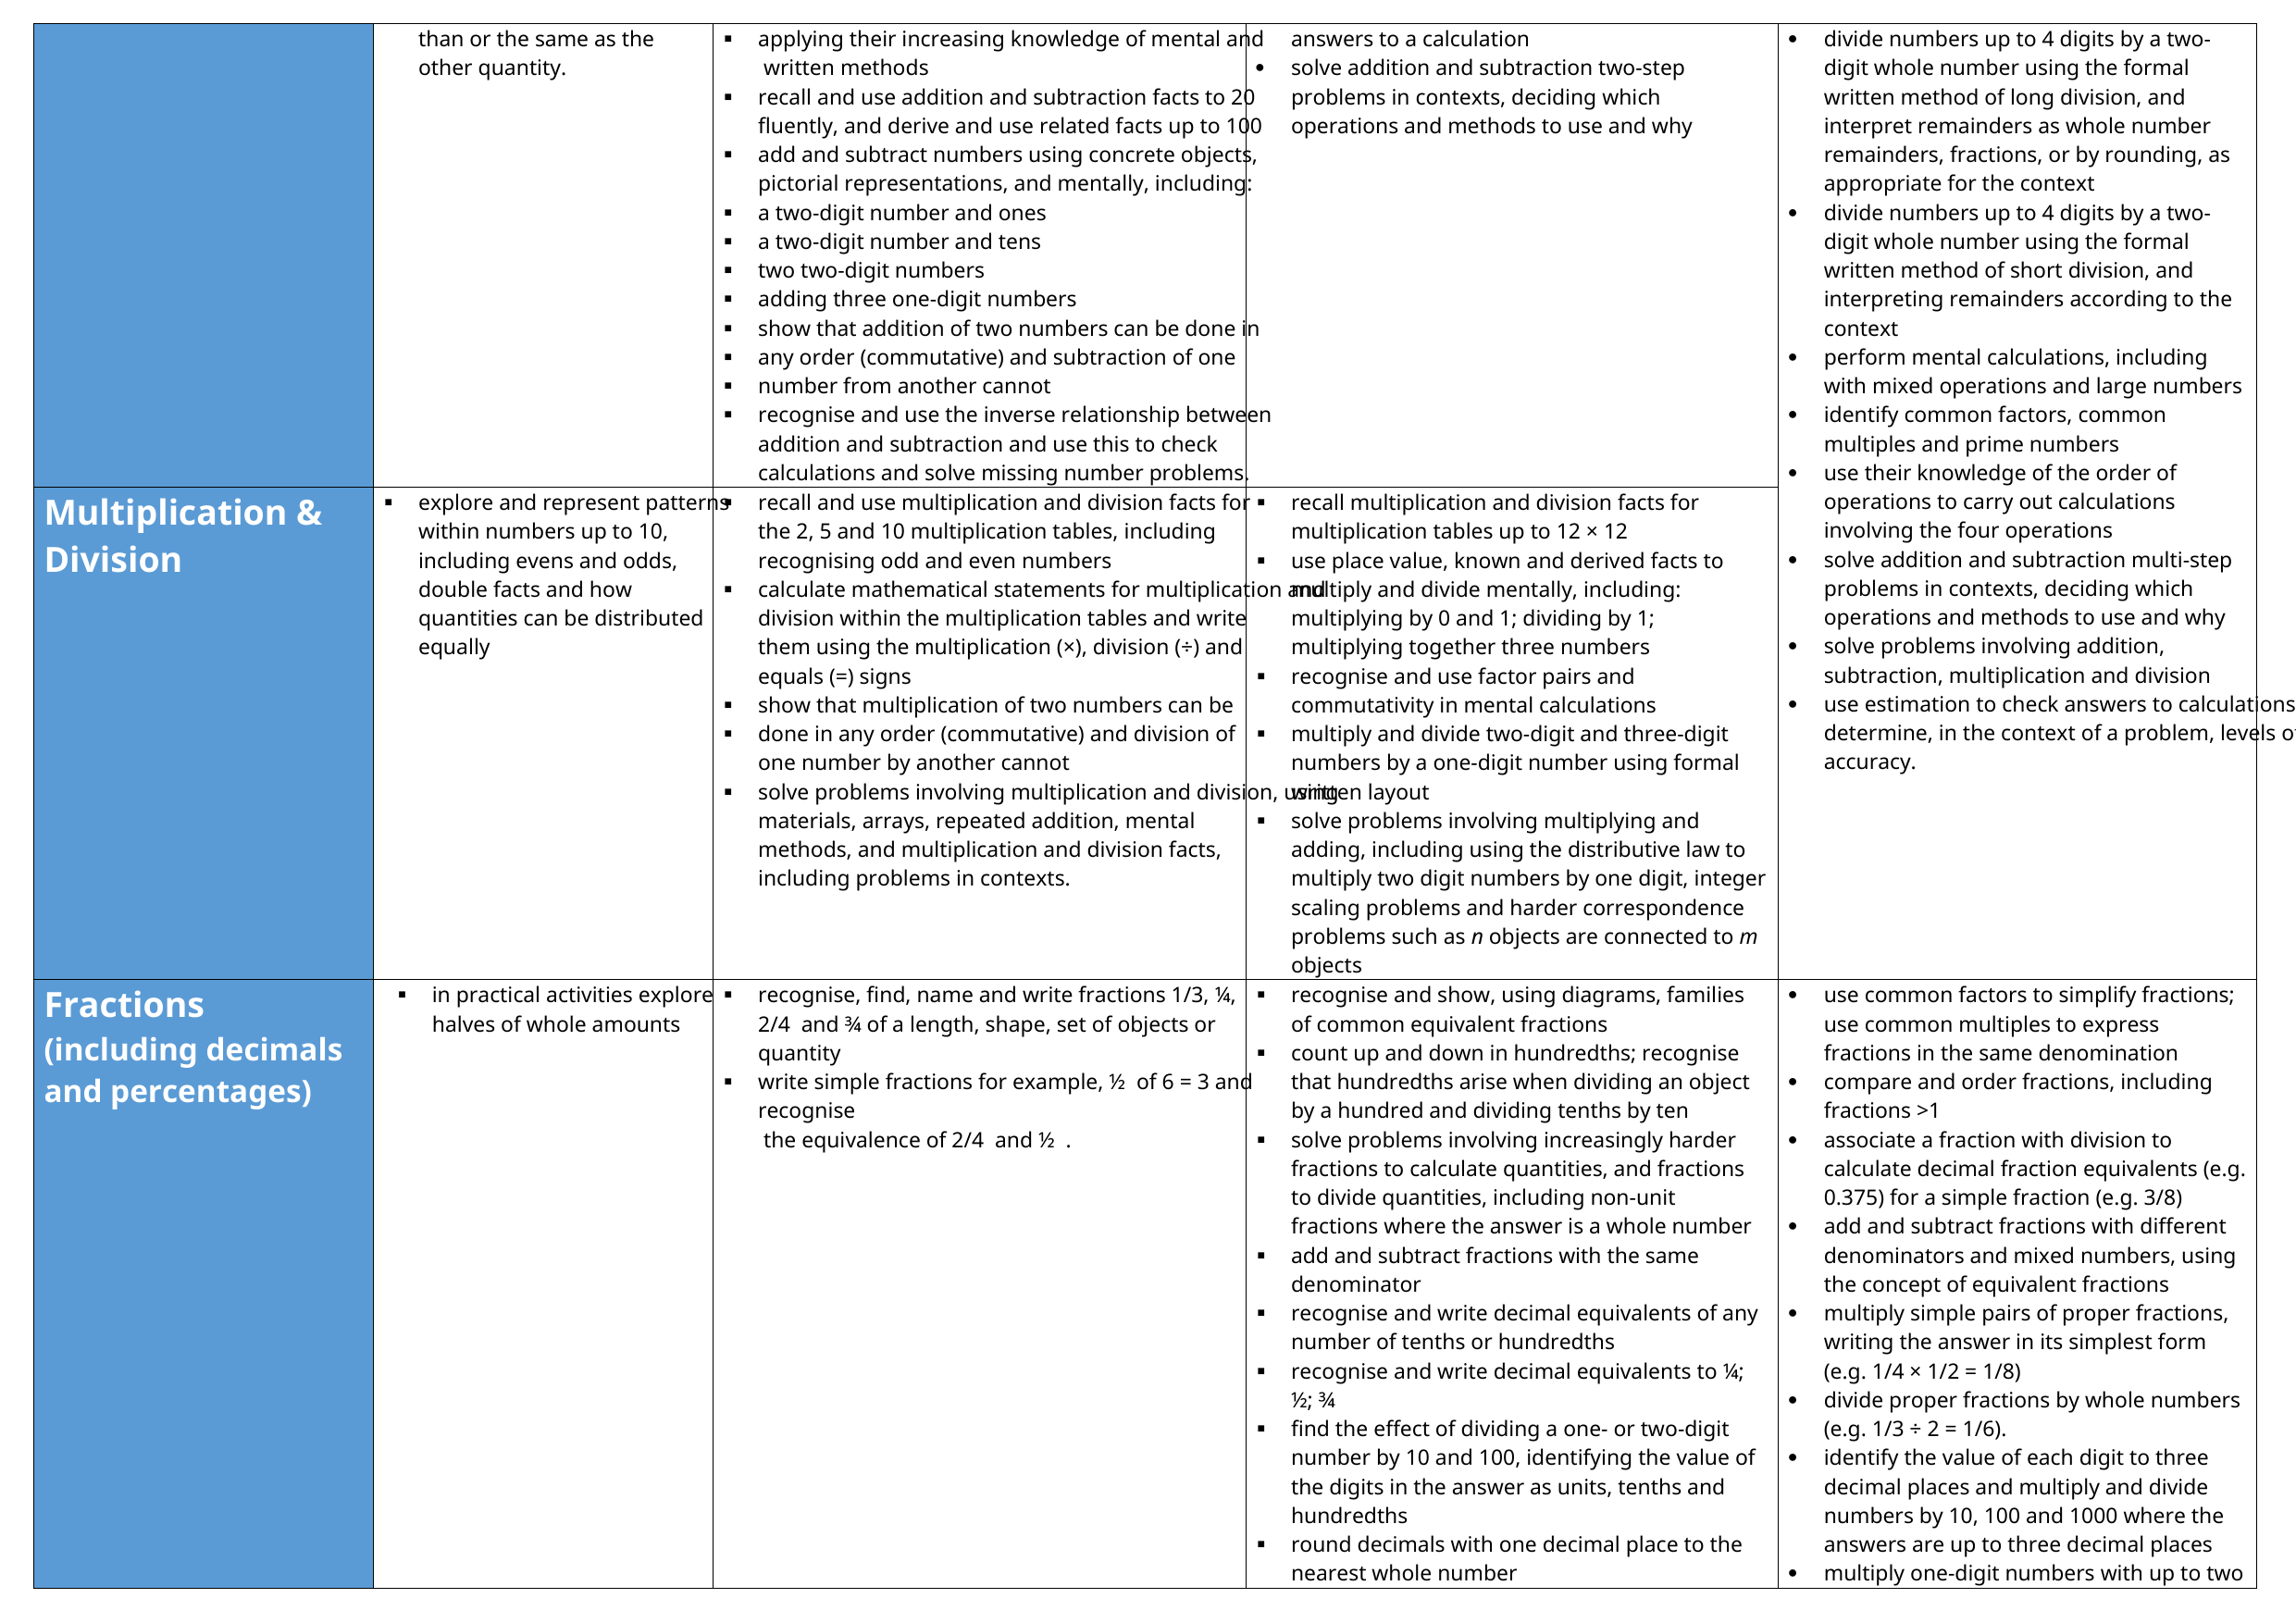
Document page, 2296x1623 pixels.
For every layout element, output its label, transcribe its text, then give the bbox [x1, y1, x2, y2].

table_cell recall and use multiplication and division facts for the 2, 5 and 10 multiplication tables, including recognising odd and even numbers calculate mathematical statements for multiplication and division within the multiplication tables and write them using the multiplication (×), division (÷) and equals (=) signs show that multiplication of two numbers can be done in any order (commutative) and division of one number by another cannot solve problems involving multiplication and division, using materials, arrays, repeated addition, mental methods, and multiplication and division facts, including problems in contexts. [714, 488, 1246, 979]
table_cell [714, 24, 1246, 487]
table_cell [374, 980, 713, 1588]
table_cell Multiplication & Division [34, 488, 373, 979]
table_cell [34, 980, 373, 1588]
table_cell explore and represent patterns within numbers up to 10, including evens and odds, double facts and how quantities can be distributed equally [374, 488, 713, 979]
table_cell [1247, 980, 1778, 1588]
table_cell recall multiplication and division facts for multiplication tables up to 12 × 12 use place value, known and derived facts to multiply and divide mentally, including: multiplying by 0 and 1; dividing by 1; multiplying together three numbers recognise and use factor pairs and commutativity in mental calculations multiply and divide two-digit and three-digit numbers by a one-digit number using formal written layout solve problems involving multiplying and adding, including using the distributive law to multiply two digit numbers by one digit, integer scaling problems and harder correspondence problems such as n objects are connected to m objects [1247, 488, 1778, 979]
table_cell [1247, 24, 1778, 487]
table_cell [714, 980, 1246, 1588]
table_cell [34, 24, 373, 487]
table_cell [374, 24, 713, 487]
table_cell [1779, 24, 2256, 979]
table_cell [1779, 980, 2256, 1588]
